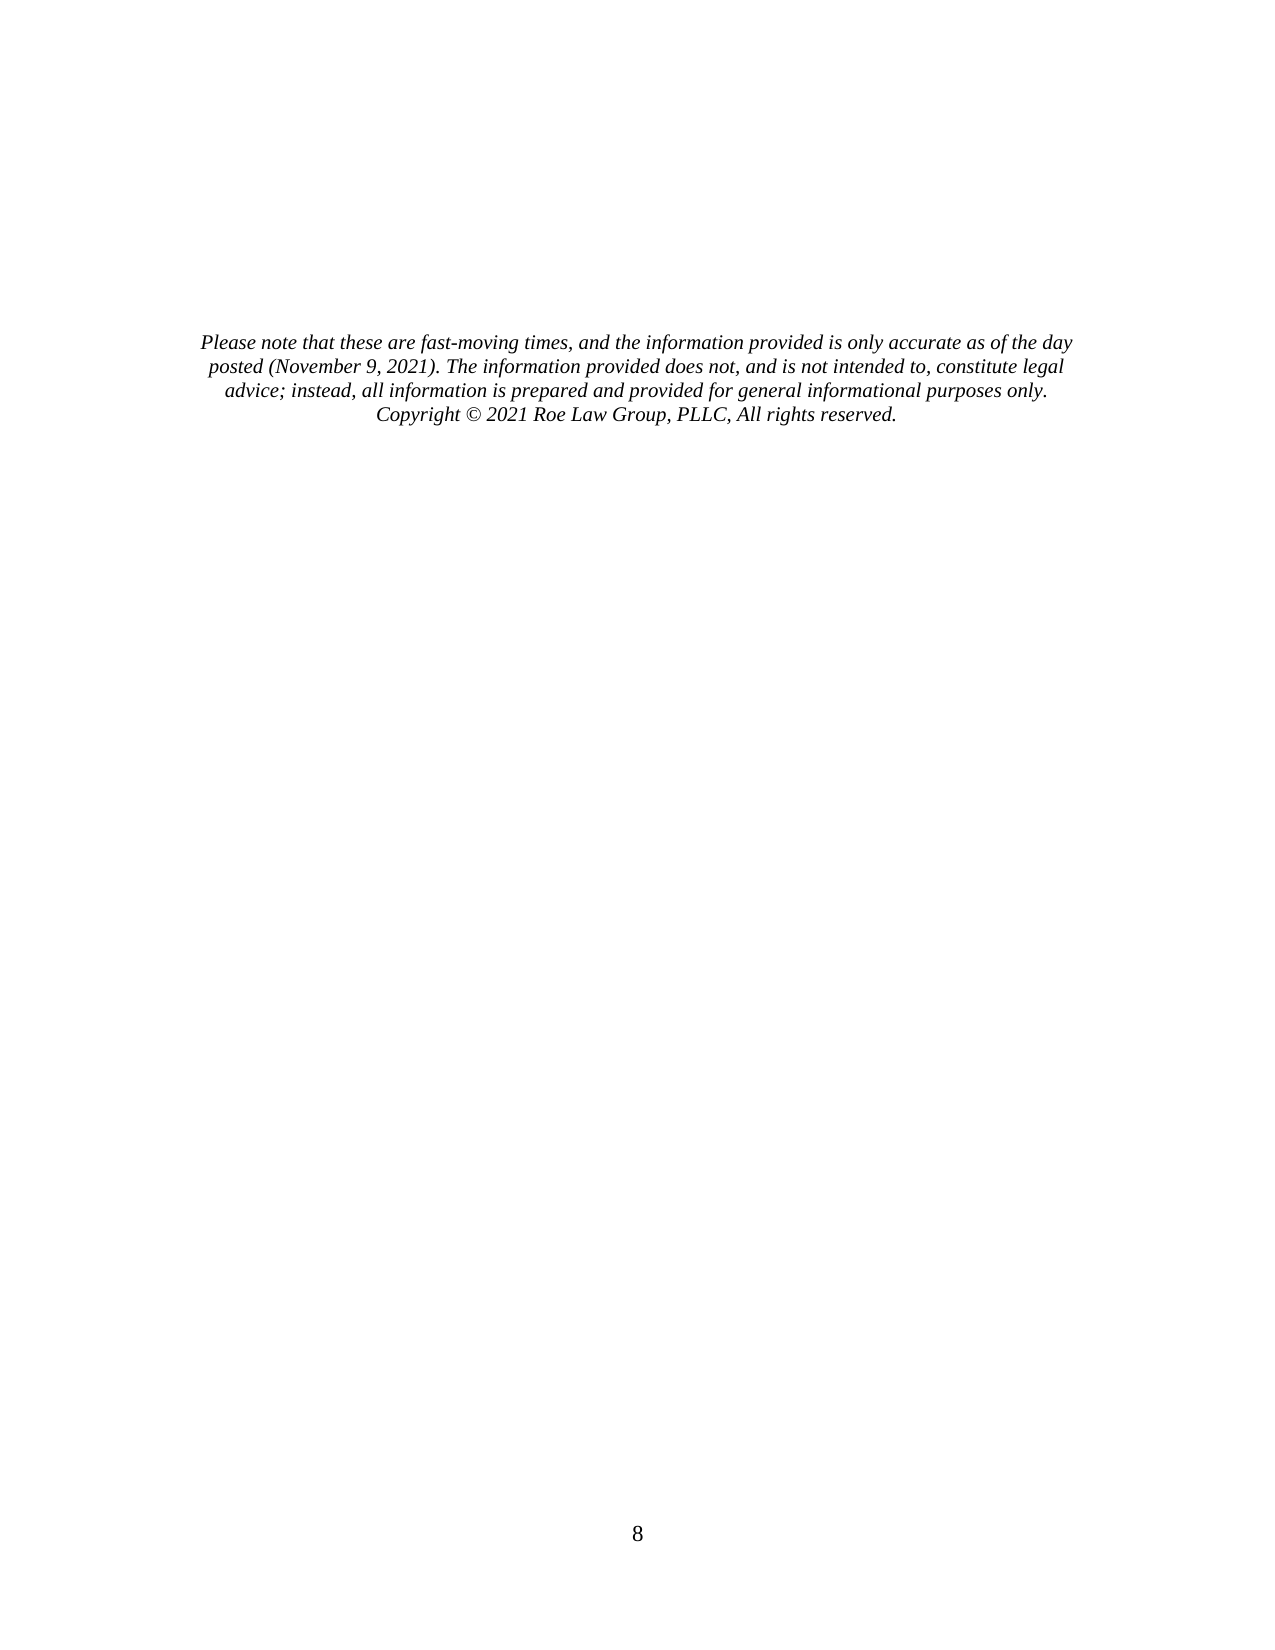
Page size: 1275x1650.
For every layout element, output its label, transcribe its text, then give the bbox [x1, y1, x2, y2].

text Copyright © 2021 Roe Law Group, PLLC, All rights reserved. [187, 402, 1087, 426]
text Please note that these are fast-moving times, and the information provided is only accurate as of the day posted (November 9, 2021). The information provided does not, and is not intended to, constitute legal advice; instead, all information is prepared and provided for general informational purposes only. [187, 330, 1087, 402]
